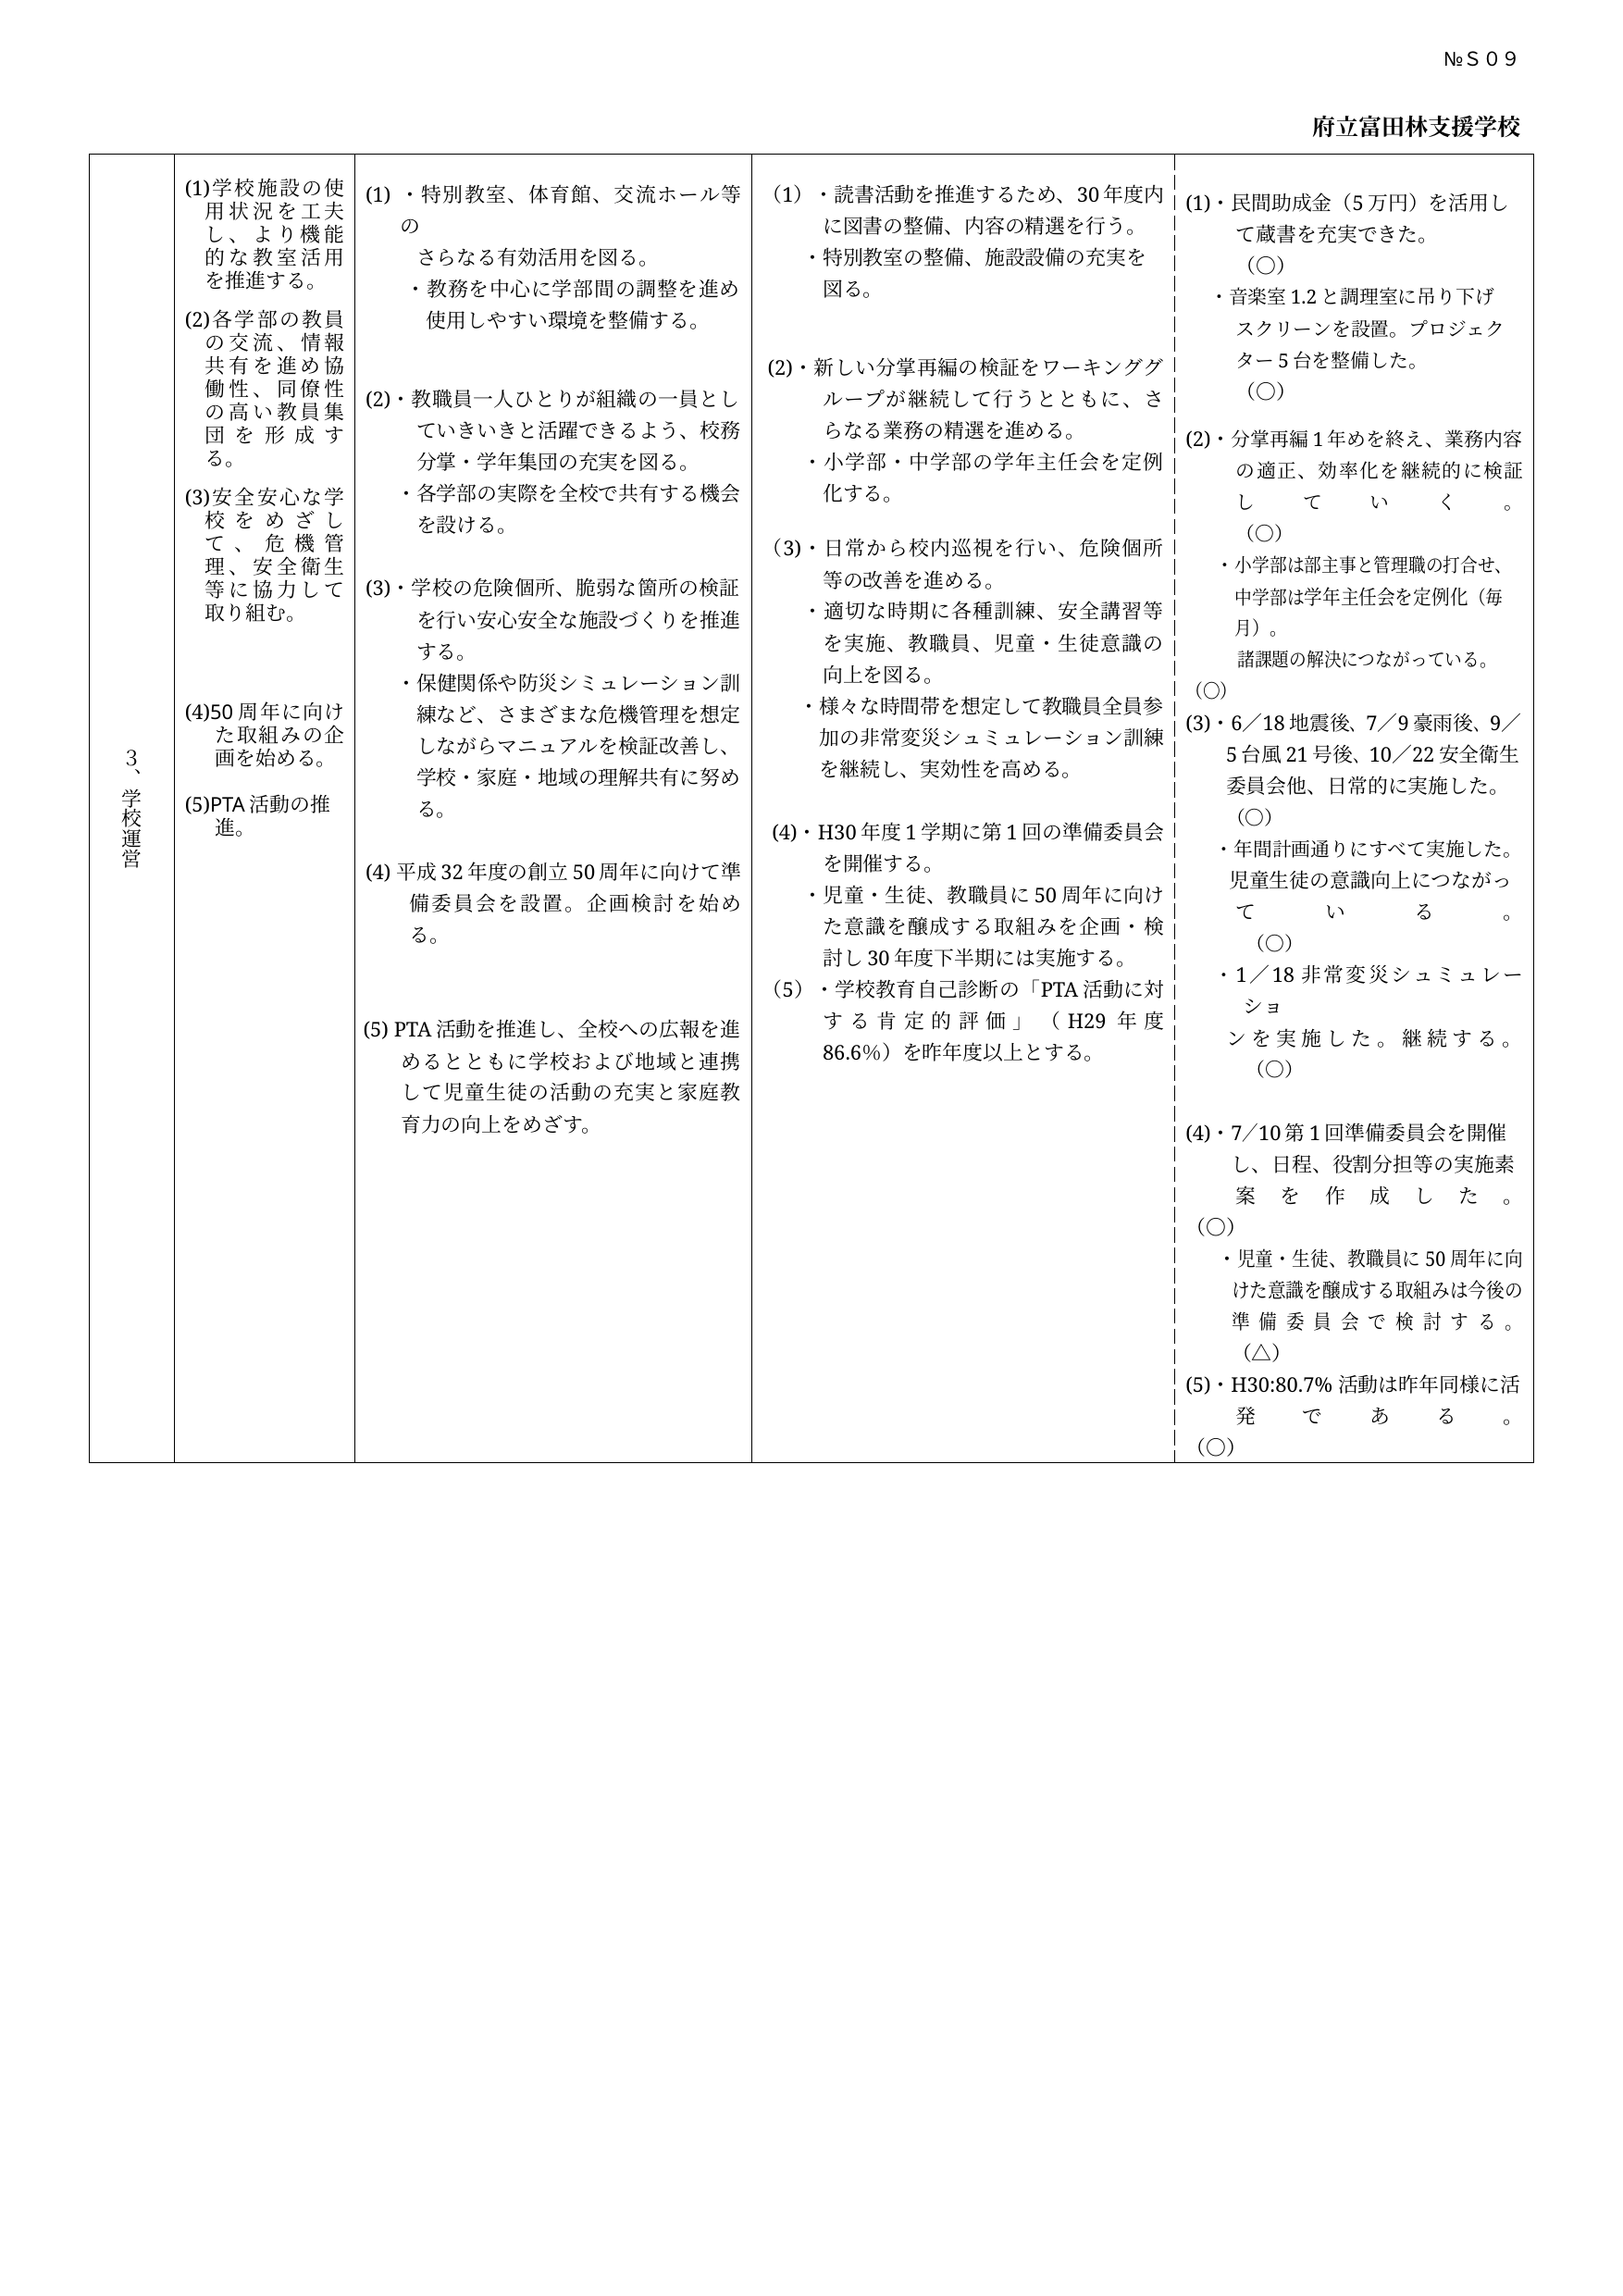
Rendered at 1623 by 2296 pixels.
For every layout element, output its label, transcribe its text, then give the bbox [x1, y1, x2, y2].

table_cell ３、学校運営 [90, 155, 174, 1462]
table_cell (1)・民間助成金（5万円）を活用して蔵書を充実できた。 （〇） ・音楽室1.2と調理室に吊り下げ スクリーンを設置。プロジェクター5台を整備した。 （〇） (2)・分掌再編1年めを終え、業務内容の適正、効率化を継続的に検証していく。 （〇） ・小学部は部主事と管理職の打合せ、中学部は学年主任会を定例化（毎月）。 諸課題の解決につながっている。（〇） (3)・6／18地震後、7／9豪雨後、9／5台風21号後、10／22安全衛生委員会他、日常的に実施した。（〇） ・年間計画通りにすべて実施した。 児童生徒の意識向上につながっ ている。 （〇） ・1／18非常変災シュミュレーショ ンを実施した。継続する。 （〇） (4)・7／10第1回準備委員会を開催 し、日程、役割分担等の実施素 案を作成した。 （〇） ・児童・生徒、教職員に50周年に向けた意識を醸成する取組みは今後の準備委員会で検討する。 （△） (5)・H30:80.7% 活動は昨年同様に活 発である。 （〇） [1175, 155, 1533, 1462]
table_cell ・特別教室、体育館、交流ホール等の さらなる有効活用を図る。 ・教務を中心に学部間の調整を進め使用しやすい環境を整備する。 (2)・教職員一人ひとりが組織の一員としていきいきと活躍できるよう、校務分掌・学年集団の充実を図る。 ・各学部の実際を全校で共有する機会を設ける。 (3)・学校の危険個所、脆弱な箇所の検証を行い安心安全な施設づくりを推進する。 ・保健関係や防災シミュレーション訓練など、さまざまな危機管理を想定しながらマニュアルを検証改善し、学校・家庭・地域の理解共有に努める。 (4) 平成32年度の創立50周年に向けて準備委員会を設置。企画検討を始める。 (5) PTA活動を推進し、全校への広報を進めるとともに学校および地域と連携して児童生徒の活動の充実と家庭教育力の向上をめざす。 [355, 155, 751, 1462]
table_cell （1）・読書活動を推進するため、30年度内に図書の整備、内容の精選を行う。 ・特別教室の整備、施設設備の充実を 図る。 (2)・新しい分掌再編の検証をワーキンググループが継続して行うとともに、さらなる業務の精選を進める。 ・小学部・中学部の学年主任会を定例化する。 （3)・日常から校内巡視を行い、危険個所等の改善を進める。 ・適切な時期に各種訓練、安全講習等を実施、教職員、児童・生徒意識の向上を図る。 ・様々な時間帯を想定して教職員全員参加の非常変災シュミュレーション訓練を継続し、実効性を高める。 (4)・H30年度1学期に第1回の準備委員会を開催する。 ・児童・生徒、教職員に50周年に向けた意識を醸成する取組みを企画・検討し30年度下半期には実施する。 （5）・学校教育自己診断の「PTA活動に対する肯定的評価」（H29年度86.6％）を昨年度以上とする。 [752, 155, 1175, 1462]
table_cell (1)学校施設の使用状況を工夫し、より機能的な教室活用を推進する。 (2)各学部の教員の交流、情報共有を進め協働性、同僚性の高い教員集団を形成する。 (3)安全安心な学校をめざして、危機管理、安全衛生等に協力して取り組む。 (4)50周年に向けた取組みの企画を始める。 (5)PTA活動の推 進。 [175, 155, 354, 1462]
